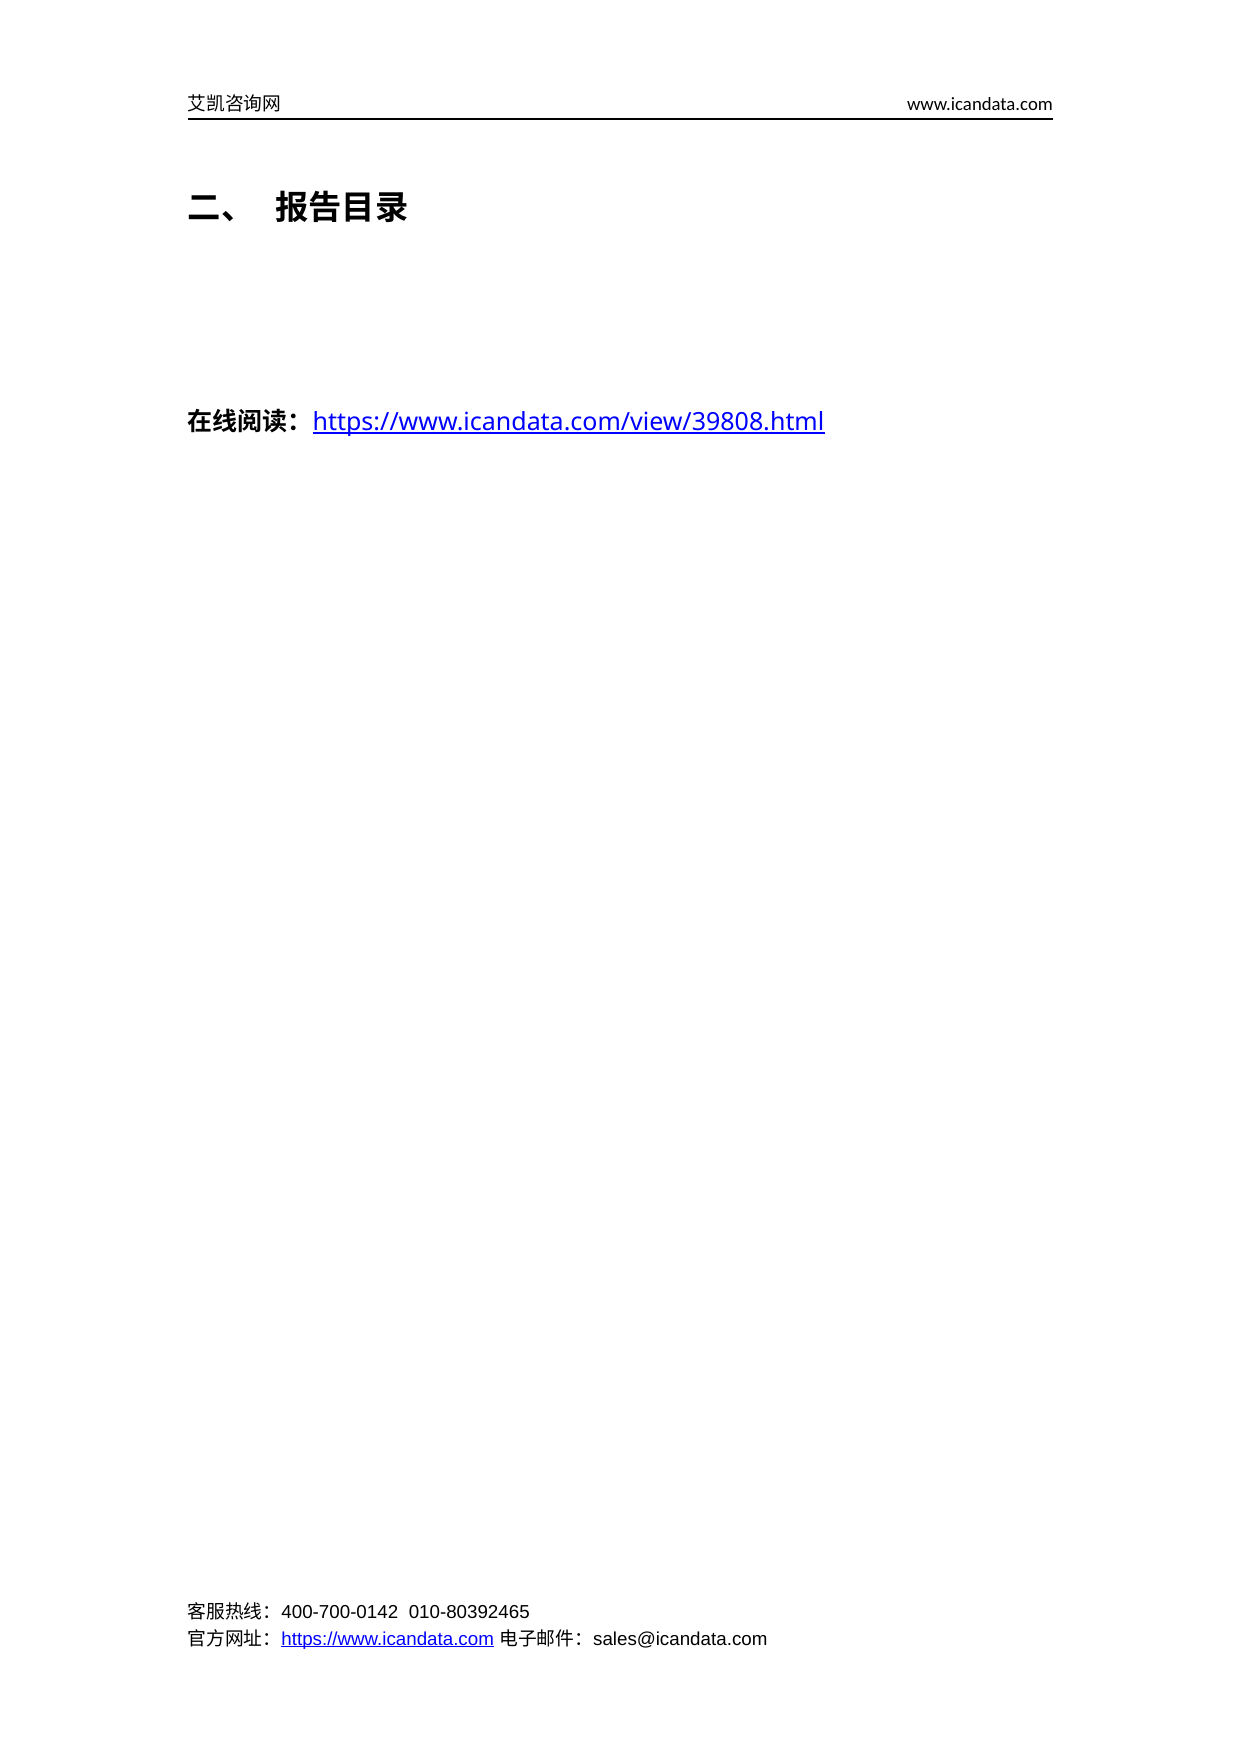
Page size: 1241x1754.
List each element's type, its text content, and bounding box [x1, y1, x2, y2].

text 在线阅读：https://www.icandata.com/view/39808.html [187, 387, 1053, 452]
subtitle 报告目录 [187, 172, 1053, 237]
